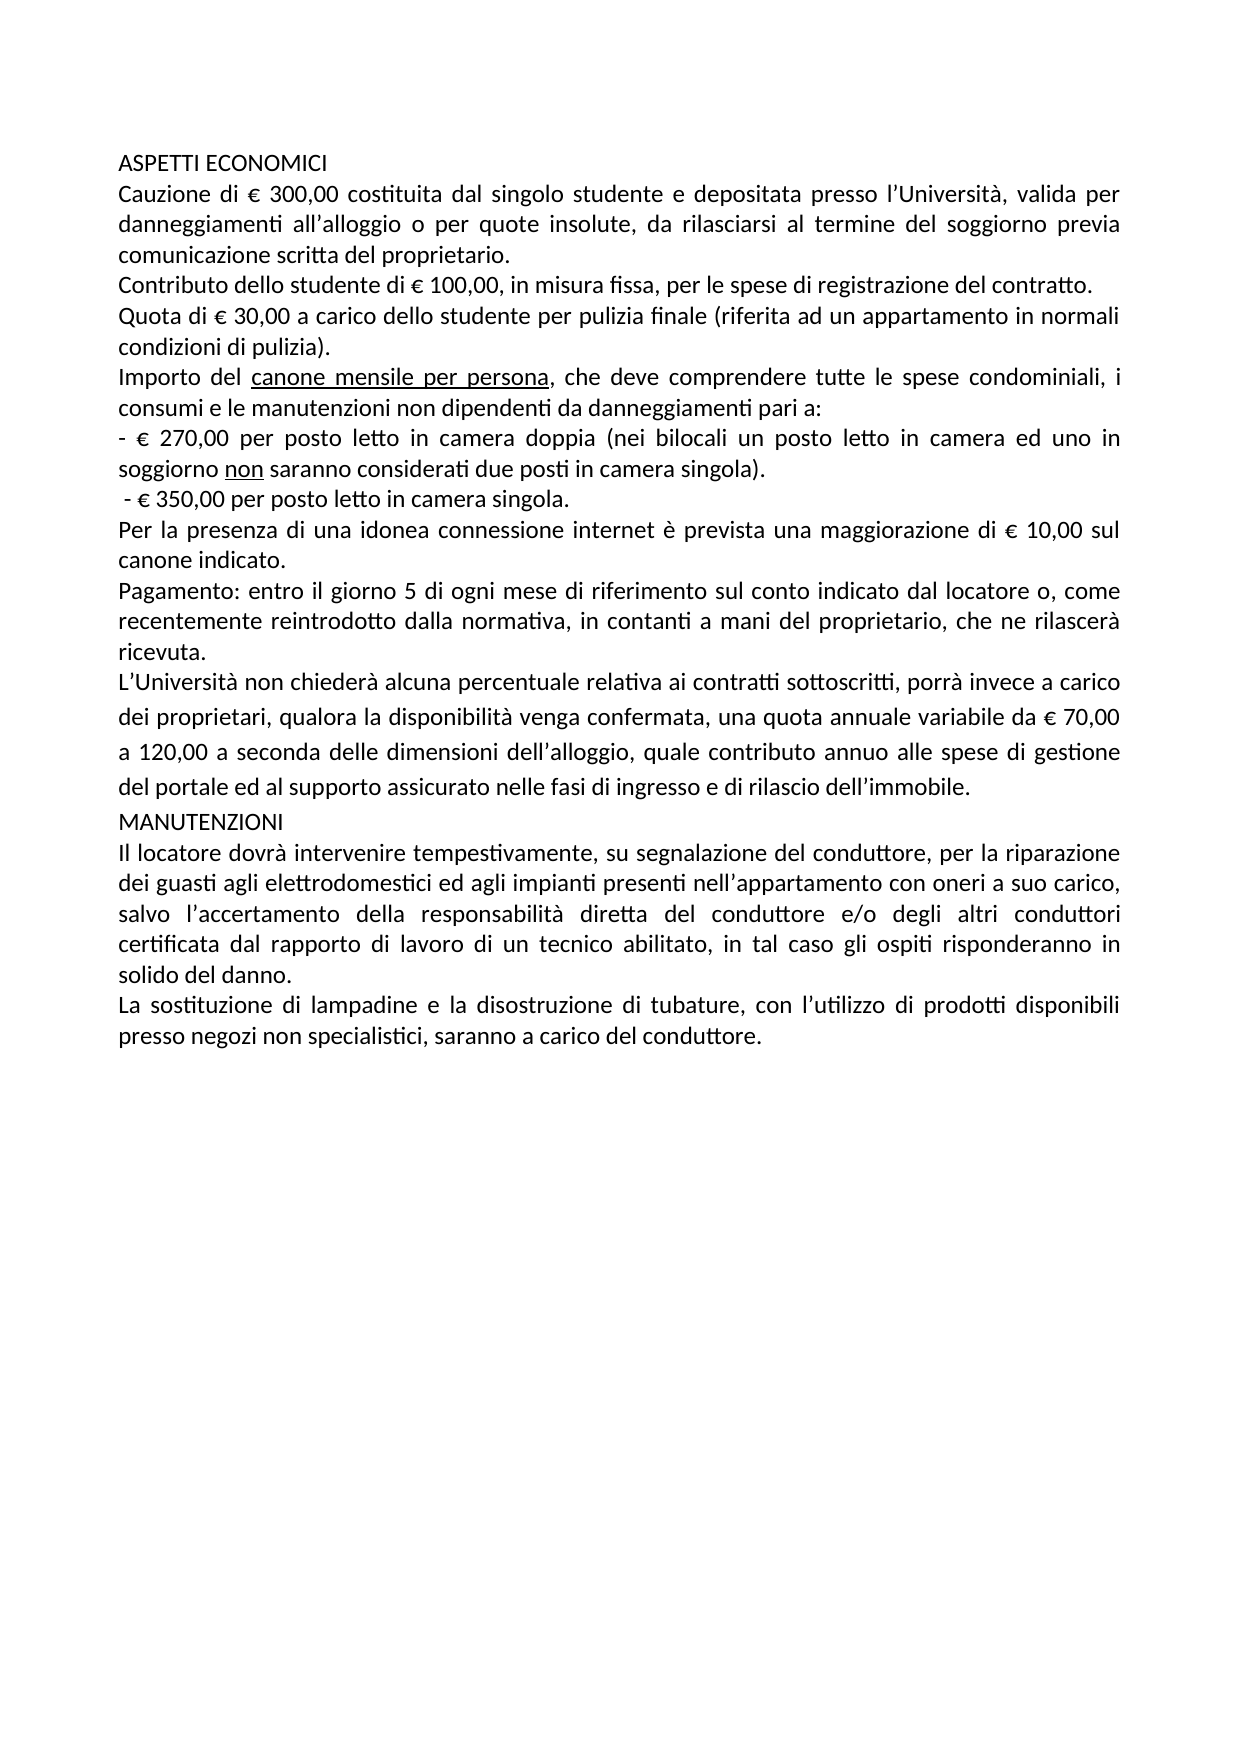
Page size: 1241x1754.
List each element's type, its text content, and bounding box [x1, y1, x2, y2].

text L’Università non chiederà alcuna percentuale relativa ai contratti sottoscritti, porrà invece a carico dei proprietari, qualora la disponibilità venga confermata, una quota annuale variabile da € seconda delle dimensioni dell’alloggio, quale contributo annuo alle spese di gestione del portale ed al supporto assicurato nelle fasi di ingresso e di rilascio dell’immobile. [118, 666, 1122, 802]
text Pagamento: entro il giorno 5 di ogni mese di riferimento sul conto indicato dal locatore o, come recentemente reintrodotto dalla normativa, in contanti a mani del proprietario, che ne rilascerà ricevuta. [118, 575, 1122, 666]
text MANUTENZIONI [118, 806, 1122, 837]
text Quota di € carico dello studente per pulizia finale (riferita ad un appartamento in normali condizioni di pulizia). [118, 300, 1122, 361]
text - € 350,00 per posto letto in camera singola. [118, 483, 1122, 514]
text Importo del canone mensile per persona, che deve comprendere tutte le spese condominiali, i consumi e le manutenzioni non dipendenti da danneggiamenti pari a: [118, 361, 1122, 422]
text Per la presenza di una idonea connessione internet è prevista una maggiorazione di € 10,00 sul canone indicato. [118, 514, 1122, 575]
text Cauzione di € 300,00 costituita dal singolo studente e depositata presso l’Università, valida per danneggiamenti all’alloggio o per quote insolute, da rilasciarsi al termine del soggiorno previa comunicazione scritta del proprietario. [118, 178, 1122, 270]
text La sostituzione di lampadine e la disostruzione di tubature, con l’utilizzo di prodotti disponibili presso negozi non specialistici, saranno a carico del conduttore. [118, 989, 1122, 1051]
text Contributo dello studente di € 100,00, in misura fissa, per le spese di registrazione del contratto. [118, 270, 1122, 300]
text ASPETTI ECONOMICI [118, 148, 1122, 178]
text - € 270,00 per posto letto in camera doppia (nei bilocali un posto letto in camera ed uno in soggiorno non saranno considerati due posti in camera singola). [118, 422, 1122, 483]
text Il locatore dovrà intervenire tempestivamente, su segnalazione del conduttore, per la riparazione dei guasti agli elettrodomestici ed agli impianti presenti nell’appartamento con oneri a suo carico, salvo l’accertamento della responsabilità diretta del conduttore e/o degli altri conduttori certificata dal rapporto di lavoro di un tecnico abilitato, in tal caso gli ospiti risponderanno in solido del danno. [118, 837, 1122, 989]
